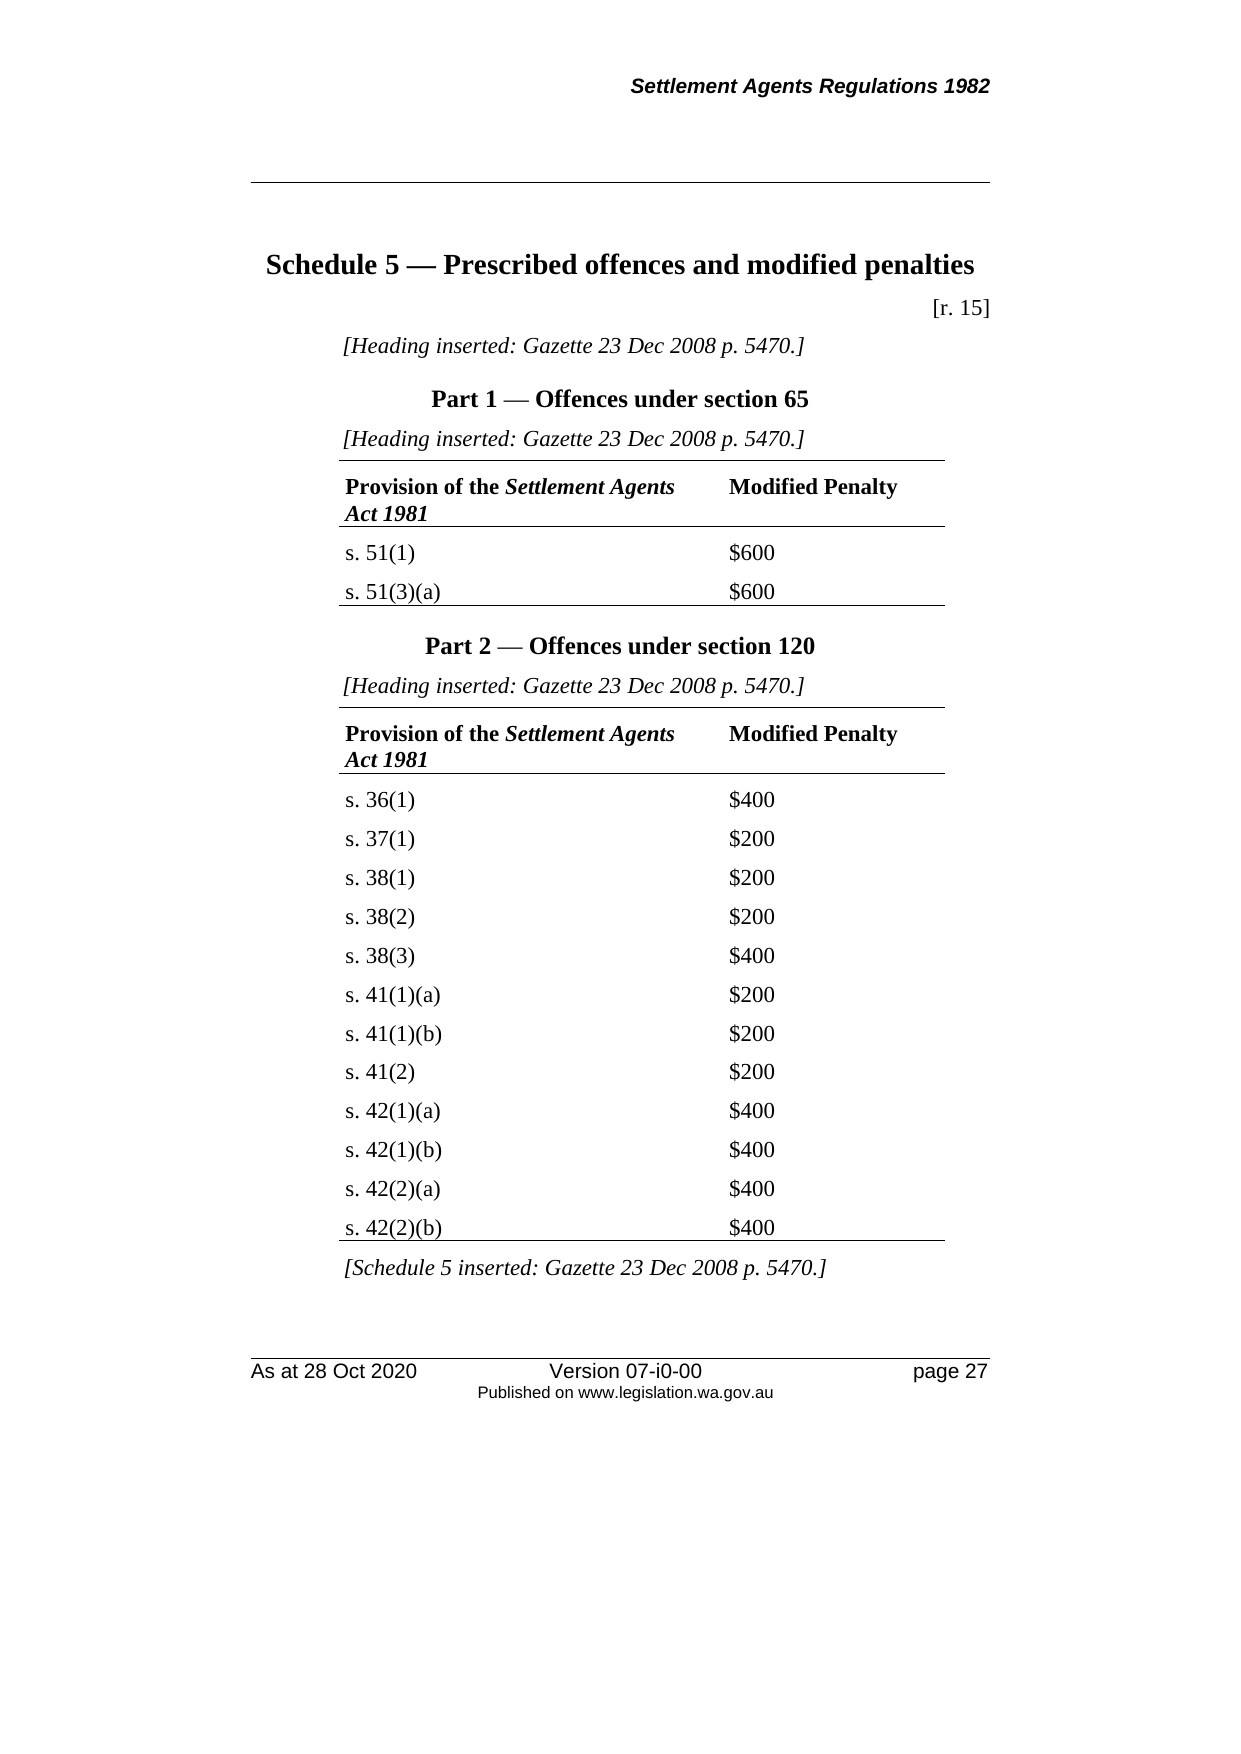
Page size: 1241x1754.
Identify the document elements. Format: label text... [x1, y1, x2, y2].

subtitle Part 1 — Offences under section 65 [251, 384, 990, 412]
table_header Provision of the Settlement Agents Act 1981 [339, 461, 723, 526]
subtitle Schedule 5 — Prescribed offences and modified penalties [251, 247, 990, 281]
table_cell s. 41(1)(b) [339, 1007, 723, 1046]
table_cell s. 51(1) [339, 527, 723, 566]
table_cell s. 38(1) [339, 852, 723, 891]
table_header Provision of the Settlement Agents Act 1981 [339, 708, 723, 773]
table_cell $400 [723, 1124, 944, 1162]
table_cell $200 [723, 813, 944, 852]
subtitle [Heading inserted: Gazette 23 Dec 2008 p. 5470.] [251, 672, 990, 698]
table_cell $200 [723, 852, 944, 891]
table_cell $400 [723, 1163, 944, 1201]
table_cell s. 41(2) [339, 1046, 723, 1085]
table_cell s. 42(2)(b) [339, 1201, 723, 1240]
table_cell s. 42(1)(b) [339, 1124, 723, 1162]
subtitle Part 2 — Offences under section 120 [251, 631, 990, 659]
table_cell s. 42(2)(a) [339, 1163, 723, 1201]
table_cell $400 [723, 1085, 944, 1124]
table_cell s. 37(1) [339, 813, 723, 852]
table_cell s. 41(1)(a) [339, 968, 723, 1007]
text [r. 15] [251, 293, 990, 320]
table_cell s. 38(3) [339, 929, 723, 968]
table_cell $400 [723, 774, 944, 813]
subtitle [Heading inserted: Gazette 23 Dec 2008 p. 5470.] [251, 425, 990, 451]
table_cell s. 51(3)(a) [339, 566, 723, 605]
text [Schedule 5 inserted: Gazette 23 Dec 2008 p. 5470.] [251, 1254, 990, 1280]
table_cell s. 36(1) [339, 774, 723, 813]
table_cell s. 42(1)(a) [339, 1085, 723, 1124]
table_header Modified Penalty [723, 461, 944, 526]
subtitle [Heading inserted: Gazette 23 Dec 2008 p. 5470.] [251, 332, 990, 359]
table_header Modified Penalty [723, 708, 944, 773]
table_cell $400 [723, 929, 944, 968]
table_cell $600 [723, 566, 944, 605]
table_cell $600 [723, 527, 944, 566]
table_cell s. 38(2) [339, 891, 723, 929]
table_cell $200 [723, 1007, 944, 1046]
table_cell $200 [723, 891, 944, 929]
table_cell $400 [723, 1201, 944, 1240]
table_cell $200 [723, 968, 944, 1007]
table_cell $200 [723, 1046, 944, 1085]
